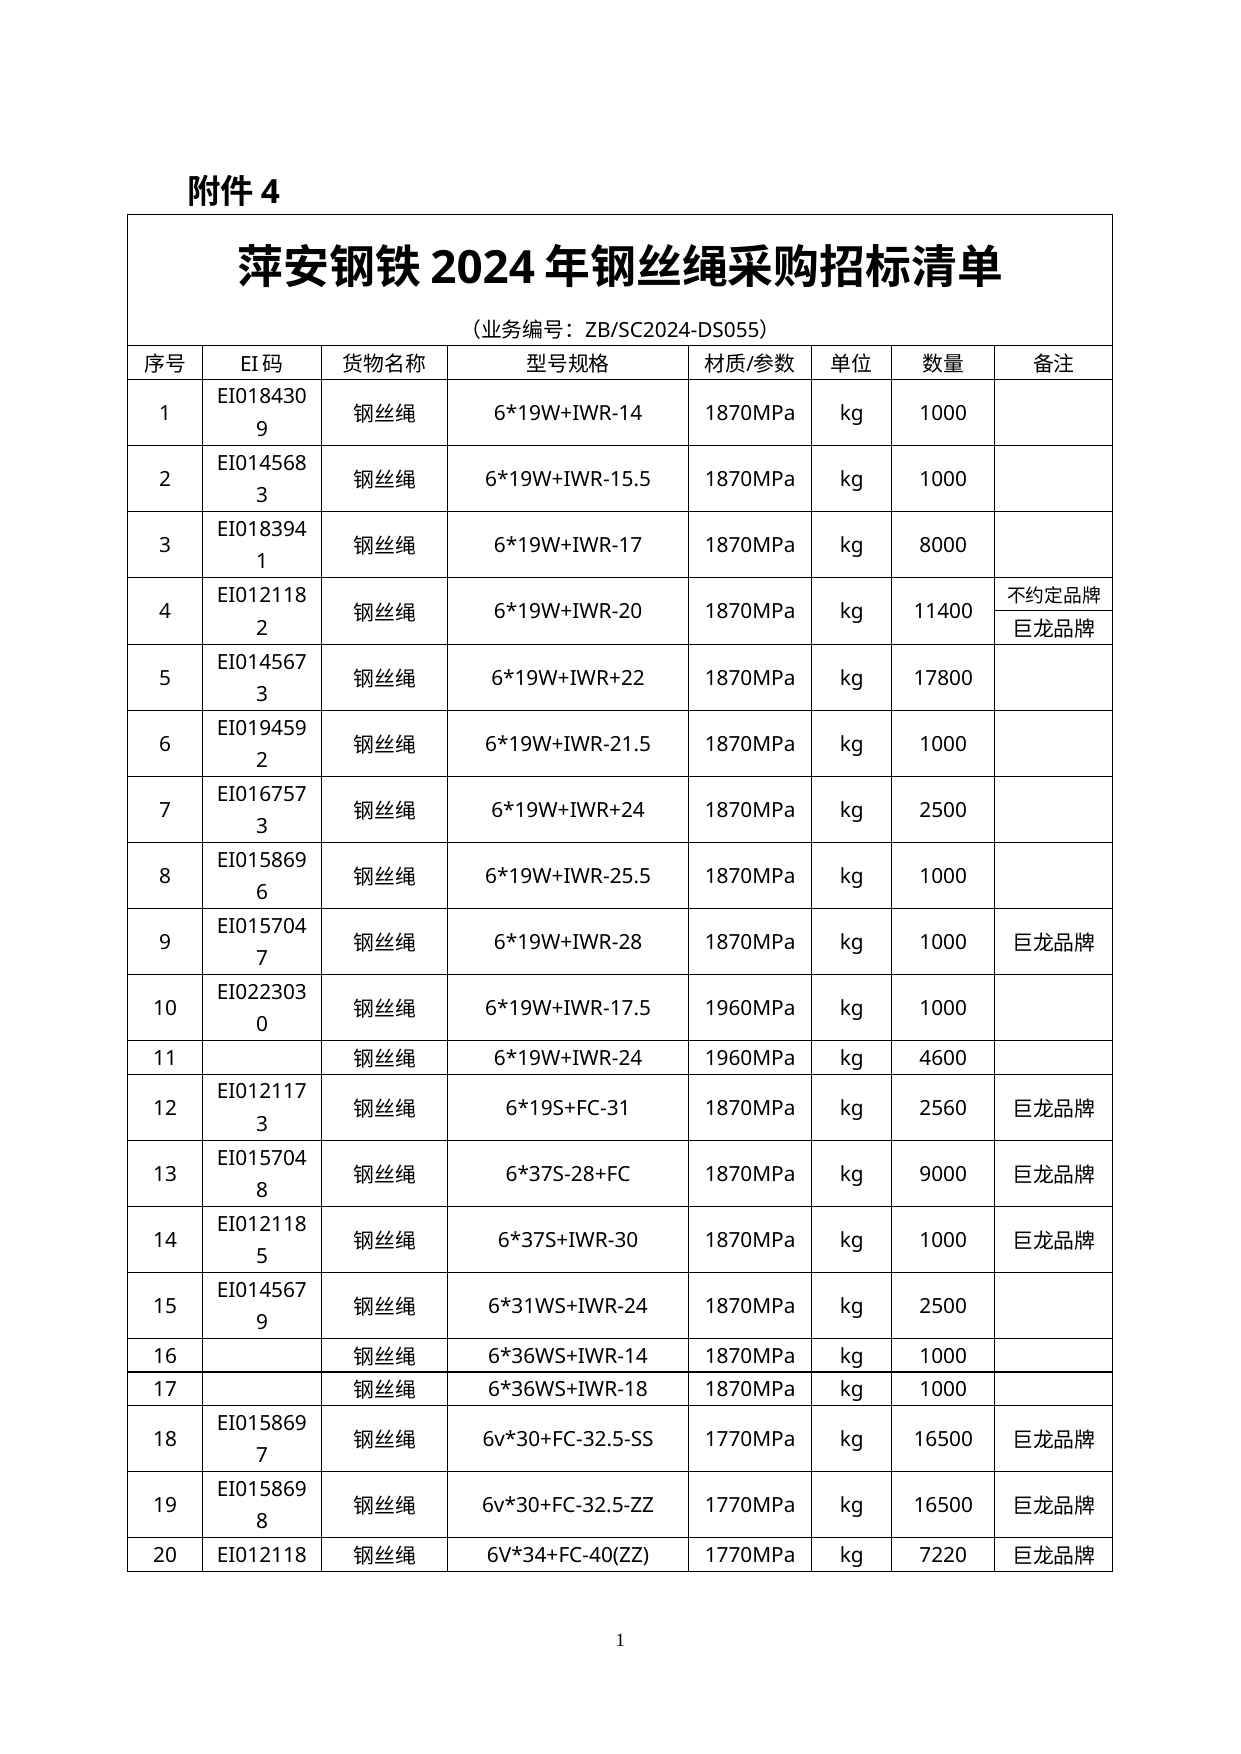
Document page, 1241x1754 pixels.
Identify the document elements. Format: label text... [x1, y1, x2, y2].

table_cell 6*19W+IWR-15.5 [448, 446, 688, 511]
table_cell 6v*30+FC-32.5-SS [448, 1406, 688, 1471]
table_cell 1870MPa [689, 843, 811, 908]
table_cell 16500 [892, 1472, 994, 1537]
table_cell 钢丝绳 [322, 1207, 447, 1272]
table_cell 1870MPa [689, 512, 811, 577]
table_cell EI0158696 [203, 843, 321, 908]
table_cell 单位 [812, 346, 891, 379]
table_cell [995, 777, 1112, 842]
table_cell 1000 [892, 909, 994, 974]
table_cell 1870MPa [689, 1075, 811, 1140]
table_cell 钢丝绳 [322, 1472, 447, 1537]
table_cell 备注 [995, 346, 1112, 379]
table_cell EI0194592 [203, 711, 321, 776]
table_cell [995, 975, 1112, 1040]
table_cell 1000 [892, 1207, 994, 1272]
table_cell 6*19W+IWR-14 [448, 380, 688, 445]
table_cell kg [812, 1339, 891, 1371]
table_cell [995, 380, 1112, 445]
table_cell 1870MPa [689, 1141, 811, 1206]
table_cell 1000 [892, 380, 994, 445]
table_cell 6v*30+FC-32.5-ZZ [448, 1472, 688, 1537]
table_cell 1 [128, 380, 202, 445]
table_cell 16 [128, 1339, 202, 1371]
table_cell 型号规格 [448, 346, 688, 379]
table_cell 钢丝绳 [322, 1141, 447, 1206]
table_cell 1870MPa [689, 909, 811, 974]
table_cell [203, 1373, 321, 1405]
table_cell 钢丝绳 [322, 1075, 447, 1140]
table_cell EI0121185 [203, 1207, 321, 1272]
table_cell 材质/参数 [689, 346, 811, 379]
table_cell 1770MPa [689, 1538, 811, 1571]
table_cell 15 [128, 1273, 202, 1338]
table_cell EI0121173 [203, 1075, 321, 1140]
table_cell [995, 711, 1112, 776]
table_cell 钢丝绳 [322, 512, 447, 577]
table_cell kg [812, 1075, 891, 1140]
table_cell EI0145673 [203, 645, 321, 710]
table_cell EI0157048 [203, 1141, 321, 1206]
table_cell kg [812, 777, 891, 842]
table_cell 1000 [892, 1339, 994, 1371]
table_cell kg [812, 1538, 891, 1571]
table_cell 4600 [892, 1041, 994, 1074]
table_cell kg [812, 645, 891, 710]
table_cell 1770MPa [689, 1472, 811, 1537]
table_cell 1870MPa [689, 777, 811, 842]
table_cell kg [812, 843, 891, 908]
table_cell 7220 [892, 1538, 994, 1571]
table_cell 1870MPa [689, 711, 811, 776]
table_cell 12 [128, 1075, 202, 1140]
table_cell [995, 1339, 1112, 1371]
table_cell kg [812, 1373, 891, 1405]
table_cell 6*19W+IWR+22 [448, 645, 688, 710]
table_cell 6*36WS+IWR-18 [448, 1373, 688, 1405]
table_cell EI0167573 [203, 777, 321, 842]
table_cell kg [812, 1041, 891, 1074]
table_cell 6*19W+IWR-17.5 [448, 975, 688, 1040]
table_cell 巨龙品牌 [995, 1538, 1112, 1571]
table_cell 1000 [892, 1373, 994, 1405]
table_cell [995, 1373, 1112, 1405]
table_cell 1870MPa [689, 446, 811, 511]
table_cell 钢丝绳 [322, 843, 447, 908]
table_cell 13 [128, 1141, 202, 1206]
table_cell EI0223030 [203, 975, 321, 1040]
table_cell 10 [128, 975, 202, 1040]
table_cell [203, 1041, 321, 1074]
table_cell 9 [128, 909, 202, 974]
table_cell 钢丝绳 [322, 909, 447, 974]
table_cell 1870MPa [689, 380, 811, 445]
table_cell 18 [128, 1406, 202, 1471]
text 附件4 [187, 162, 1053, 214]
table_cell kg [812, 1141, 891, 1206]
table_cell [995, 1041, 1112, 1074]
table_cell EI0121182 [203, 578, 321, 644]
table_cell 2500 [892, 1273, 994, 1338]
table_cell 6*31WS+IWR-24 [448, 1273, 688, 1338]
table_cell 钢丝绳 [322, 711, 447, 776]
table_cell 巨龙品牌 [995, 1075, 1112, 1140]
table_cell 6V*34+FC-40(ZZ) [448, 1538, 688, 1571]
table_cell 6*19W+IWR-17 [448, 512, 688, 577]
table_cell 4 [128, 578, 202, 644]
table_cell 数量 [892, 346, 994, 379]
table_cell kg [812, 909, 891, 974]
table_cell EI0184309 [203, 380, 321, 445]
table_cell [995, 512, 1112, 577]
table_cell 1770MPa [689, 1406, 811, 1471]
table_cell [995, 1273, 1112, 1338]
table_cell 2560 [892, 1075, 994, 1140]
table_cell EI0145683 [203, 446, 321, 511]
table_cell 1870MPa [689, 1273, 811, 1338]
table_cell [203, 1339, 321, 1371]
table_cell EI0157047 [203, 909, 321, 974]
table_cell 6*19W+IWR-20 [448, 578, 688, 644]
table_cell EI0158698 [203, 1472, 321, 1537]
table_cell EI0158697 [203, 1406, 321, 1471]
table_cell kg [812, 512, 891, 577]
table_cell 钢丝绳 [322, 578, 447, 644]
table_cell 1960MPa [689, 975, 811, 1040]
table_cell 1870MPa [689, 1339, 811, 1371]
table_cell 3 [128, 512, 202, 577]
table_cell kg [812, 380, 891, 445]
table_cell 钢丝绳 [322, 645, 447, 710]
table_cell 1000 [892, 446, 994, 511]
table_cell 不约定品牌 [995, 578, 1112, 610]
table_cell 货物名称 [322, 346, 447, 379]
table_cell 巨龙品牌 [995, 1472, 1112, 1537]
table_cell kg [812, 1472, 891, 1537]
table_cell 6 [128, 711, 202, 776]
table_cell kg [812, 975, 891, 1040]
table_cell 钢丝绳 [322, 1373, 447, 1405]
table_cell kg [812, 711, 891, 776]
table_cell 6*37S+IWR-30 [448, 1207, 688, 1272]
table_cell 钢丝绳 [322, 975, 447, 1040]
table_cell 2500 [892, 777, 994, 842]
table_cell 6*19W+IWR-28 [448, 909, 688, 974]
table_cell kg [812, 1207, 891, 1272]
table_cell 钢丝绳 [322, 1406, 447, 1471]
table_cell 8 [128, 843, 202, 908]
table_cell kg [812, 446, 891, 511]
table_cell 序号 [128, 346, 202, 379]
table_cell [995, 645, 1112, 710]
table_cell 17800 [892, 645, 994, 710]
table_cell [995, 843, 1112, 908]
table_cell 6*36WS+IWR-14 [448, 1339, 688, 1371]
table_cell 8000 [892, 512, 994, 577]
table_cell 6*19W+IWR-24 [448, 1041, 688, 1074]
table_header 萍安钢铁2024年钢丝绳采购招标清单 （业务编号：ZB/SC2024-DS055） [128, 215, 1112, 345]
table_cell 1870MPa [689, 578, 811, 644]
table_cell EI0121180 [203, 1538, 321, 1571]
table_cell EI0145679 [203, 1273, 321, 1338]
table_cell 1870MPa [689, 645, 811, 710]
table_cell 11 [128, 1041, 202, 1074]
table_cell 钢丝绳 [322, 1041, 447, 1074]
table_cell 1000 [892, 711, 994, 776]
table_cell EI0183941 [203, 512, 321, 577]
table_cell 6*37S-28+FC [448, 1141, 688, 1206]
table_cell 6*19S+FC-31 [448, 1075, 688, 1140]
table_cell 6*19W+IWR-21.5 [448, 711, 688, 776]
table_cell 1870MPa [689, 1373, 811, 1405]
table_cell 9000 [892, 1141, 994, 1206]
table_cell 巨龙品牌 [995, 1207, 1112, 1272]
table_cell 19 [128, 1472, 202, 1537]
table_cell 钢丝绳 [322, 1538, 447, 1571]
table_cell 巨龙品牌 [995, 1406, 1112, 1471]
table_cell 1000 [892, 975, 994, 1040]
table_cell 11400 [892, 578, 994, 644]
table_cell 1960MPa [689, 1041, 811, 1074]
table_cell 钢丝绳 [322, 380, 447, 445]
table_cell 6*19W+IWR+24 [448, 777, 688, 842]
table_cell 巨龙品牌 [995, 1141, 1112, 1206]
table_cell kg [812, 1273, 891, 1338]
table_cell 17 [128, 1373, 202, 1405]
table_cell 14 [128, 1207, 202, 1272]
table_cell EI码 [203, 346, 321, 379]
table_cell 钢丝绳 [322, 777, 447, 842]
table_cell kg [812, 578, 891, 644]
table_cell 2 [128, 446, 202, 511]
table_cell 巨龙品牌 [995, 909, 1112, 974]
table_cell kg [812, 1406, 891, 1471]
table_cell 20 [128, 1538, 202, 1571]
table_cell 5 [128, 645, 202, 710]
table_cell 钢丝绳 [322, 1339, 447, 1371]
table_cell 7 [128, 777, 202, 842]
table_cell 钢丝绳 [322, 446, 447, 511]
table_cell 1000 [892, 843, 994, 908]
table_cell 16500 [892, 1406, 994, 1471]
table_cell 钢丝绳 [322, 1273, 447, 1338]
table_cell 6*19W+IWR-25.5 [448, 843, 688, 908]
table_cell [995, 446, 1112, 511]
table_cell 1870MPa [689, 1207, 811, 1272]
table_cell 巨龙品牌 [995, 611, 1112, 644]
